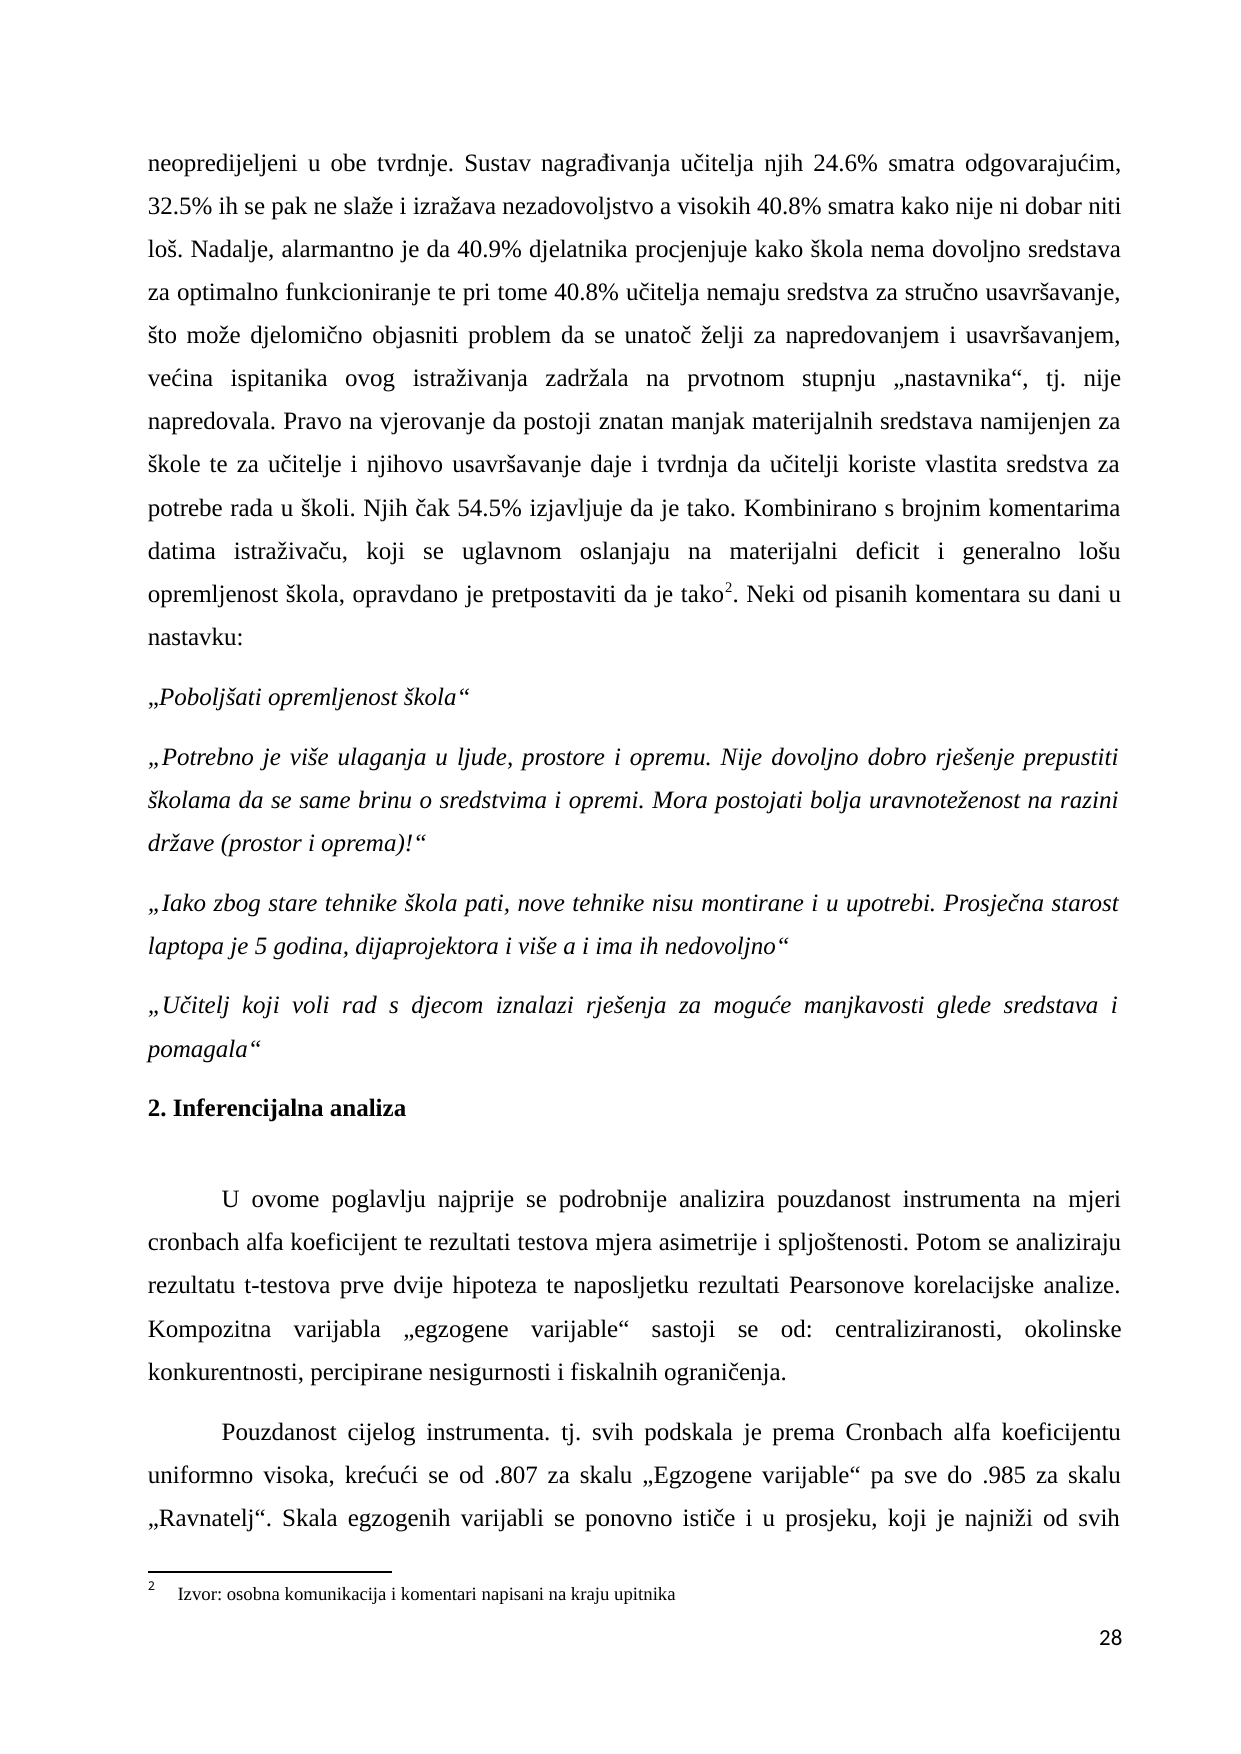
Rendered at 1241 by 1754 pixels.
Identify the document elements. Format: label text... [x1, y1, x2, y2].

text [148, 1417, 1122, 1532]
text „Učitelj koji voli rad s djecom iznalazi rješenja za moguće manjkavosti glede sredstava i pomagala“ [148, 991, 1122, 1062]
text U ovome poglavlju najprije se podrobnije analizira pouzdanost instrumenta na mjeri cronbach alfa koeficijent te rezultati testova mjera asimetrije i spljoštenosti. Potom se analiziraju rezultatu t-testova prve dvije hipoteza te naposljetku rezultati Pearsonove korelacijske analize. Kompozitna varijabla „egzogene varijable“ sastoji se od: centraliziranosti, okolinske konkurentnosti, percipirane nesigurnosti i fiskalnih ograničenja. [148, 1184, 1122, 1386]
text „Iako zbog stare tehnike škola pati, nove tehnike nisu montirane i u upotrebi. Prosječna starost laptopa je 5 godina, dijaprojektora i više a i ima ih nedovoljno“ [148, 888, 1122, 959]
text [148, 148, 1122, 651]
text „Poboljšati opremljenost škola“ [148, 682, 1122, 711]
subtitle 2. Inferencijalna analiza [148, 1093, 1122, 1122]
text „Potrebno je više ulaganja u ljude, prostore i opremu. Nije dovoljno dobro rješenje prepustiti školama da se same brinu o sredstvima i opremi. Mora postojati bolja uravnoteženost na razini države (prostor i oprema)!“ [148, 742, 1122, 857]
